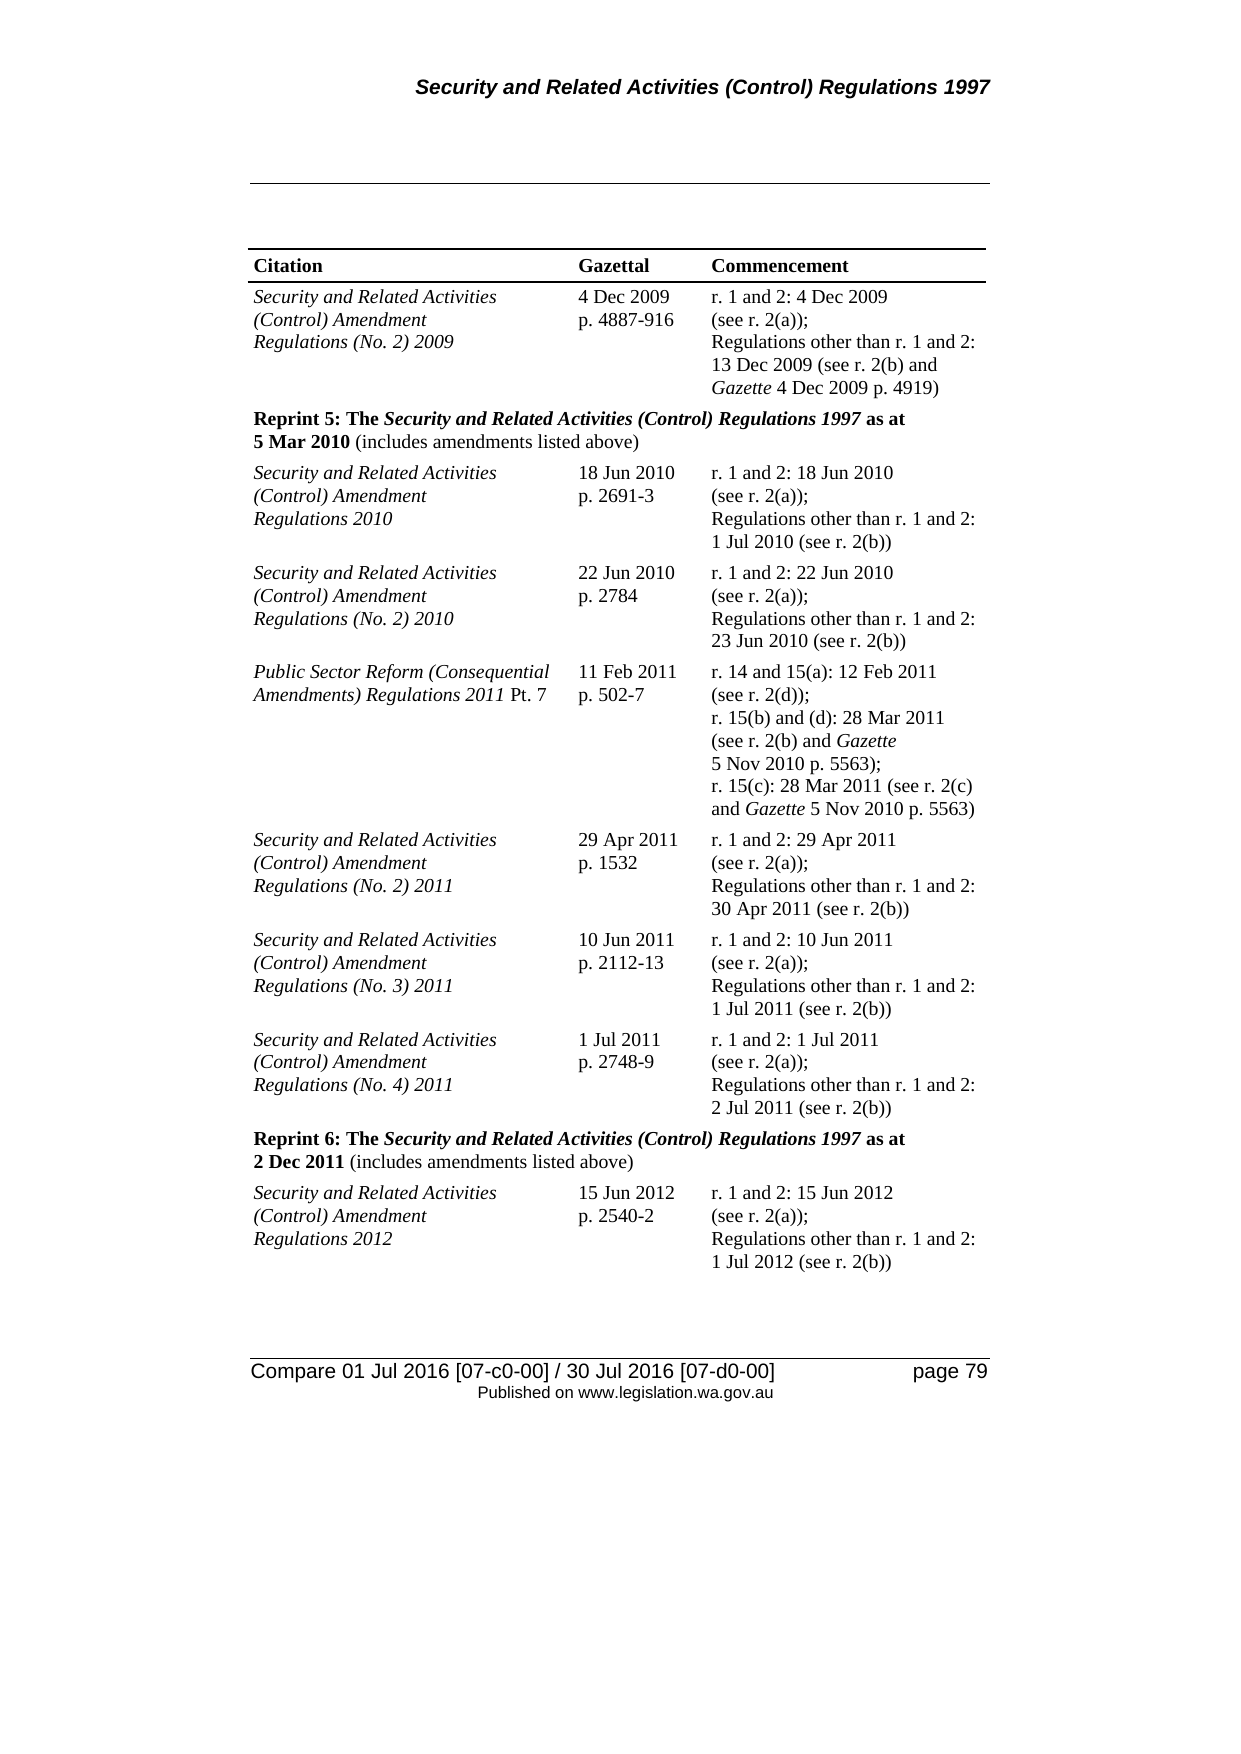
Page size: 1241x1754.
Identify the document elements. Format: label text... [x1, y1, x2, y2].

table_cell r. 1 and 2: 15 Jun 2012 (see r. 2(a)); Regulations other than r. 1 and 2: 1 Jul 2012 (see r. 2(b)) [705, 1177, 986, 1277]
table_cell Security and Related Activities (Control) Amendment Regulations (No. 2) 2009 [248, 283, 572, 403]
table_cell r. 1 and 2: 10 Jun 2011 (see r. 2(a)); Regulations other than r. 1 and 2: 1 Jul 2011 (see r. 2(b)) [705, 924, 986, 1023]
table_cell Security and Related Activities (Control) Amendment Regulations 2010 [248, 457, 572, 557]
table_cell 4 Dec 2009 p. 4887-916 [572, 283, 705, 403]
table_cell r. 1 and 2: 29 Apr 2011 (see r. 2(a)); Regulations other than r. 1 and 2: 30 Apr 2011 (see r. 2(b)) [705, 824, 986, 924]
table_header Gazettal [572, 250, 705, 281]
table_cell Security and Related Activities (Control) Amendment Regulations (No. 3) 2011 [248, 924, 572, 1023]
table_cell 1 Jul 2011 p. 2748-9 [572, 1024, 705, 1123]
table_cell r. 1 and 2: 1 Jul 2011 (see r. 2(a)); Regulations other than r. 1 and 2: 2 Jul 2011 (see r. 2(b)) [705, 1024, 986, 1123]
table_cell 18 Jun 2010 p. 2691-3 [572, 457, 705, 557]
table_cell 22 Jun 2010 p. 2784 [572, 557, 705, 656]
table_cell Security and Related Activities (Control) Amendment Regulations 2012 [248, 1177, 572, 1277]
table_cell Security and Related Activities (Control) Amendment Regulations (No. 2) 2010 [248, 557, 572, 656]
table_cell 29 Apr 2011 p. 1532 [572, 824, 705, 924]
table_cell 15 Jun 2012 p. 2540-2 [572, 1177, 705, 1277]
table_cell r. 1 and 2: 4 Dec 2009 (see r. 2(a)); Regulations other than r. 1 and 2: 13 Dec 2009 (see r. 2(b) and Gazette 4 Dec 2009 p. 4919) [705, 283, 986, 403]
table_cell r. 1 and 2: 18 Jun 2010 (see r. 2(a)); Regulations other than r. 1 and 2: 1 Jul 2010 (see r. 2(b)) [705, 457, 986, 557]
table_cell Reprint 5: The Security and Related Activities (Control) Regulations 1997 as at 5 Mar 2010 (includes amendments listed above) [248, 403, 986, 457]
table_cell 11 Feb 2011 p. 502-7 [572, 656, 705, 824]
table_cell Security and Related Activities (Control) Amendment Regulations (No. 4) 2011 [248, 1024, 572, 1123]
table_cell Security and Related Activities (Control) Amendment Regulations (No. 2) 2011 [248, 824, 572, 924]
table_header Citation [248, 250, 572, 281]
table_cell Reprint 6: The Security and Related Activities (Control) Regulations 1997 as at 2 Dec 2011 (includes amendments listed above) [248, 1123, 986, 1177]
table_header Commencement [705, 250, 986, 281]
table_cell 10 Jun 2011 p. 2112-13 [572, 924, 705, 1023]
table_cell r. 1 and 2: 22 Jun 2010 (see r. 2(a)); Regulations other than r. 1 and 2: 23 Jun 2010 (see r. 2(b)) [705, 557, 986, 656]
table_cell r. 14 and 15(a): 12 Feb 2011 (see r. 2(d)); r. 15(b) and (d): 28 Mar 2011 (see r. 2(b) and Gazette 5 Nov 2010 p. 5563); r. 15(c): 28 Mar 2011 (see r. 2(c) and Gazette 5 Nov 2010 p. 5563) [705, 656, 986, 824]
table_cell Public Sector Reform (Consequential Amendments) Regulations 2011 Pt. 7 [248, 656, 572, 824]
